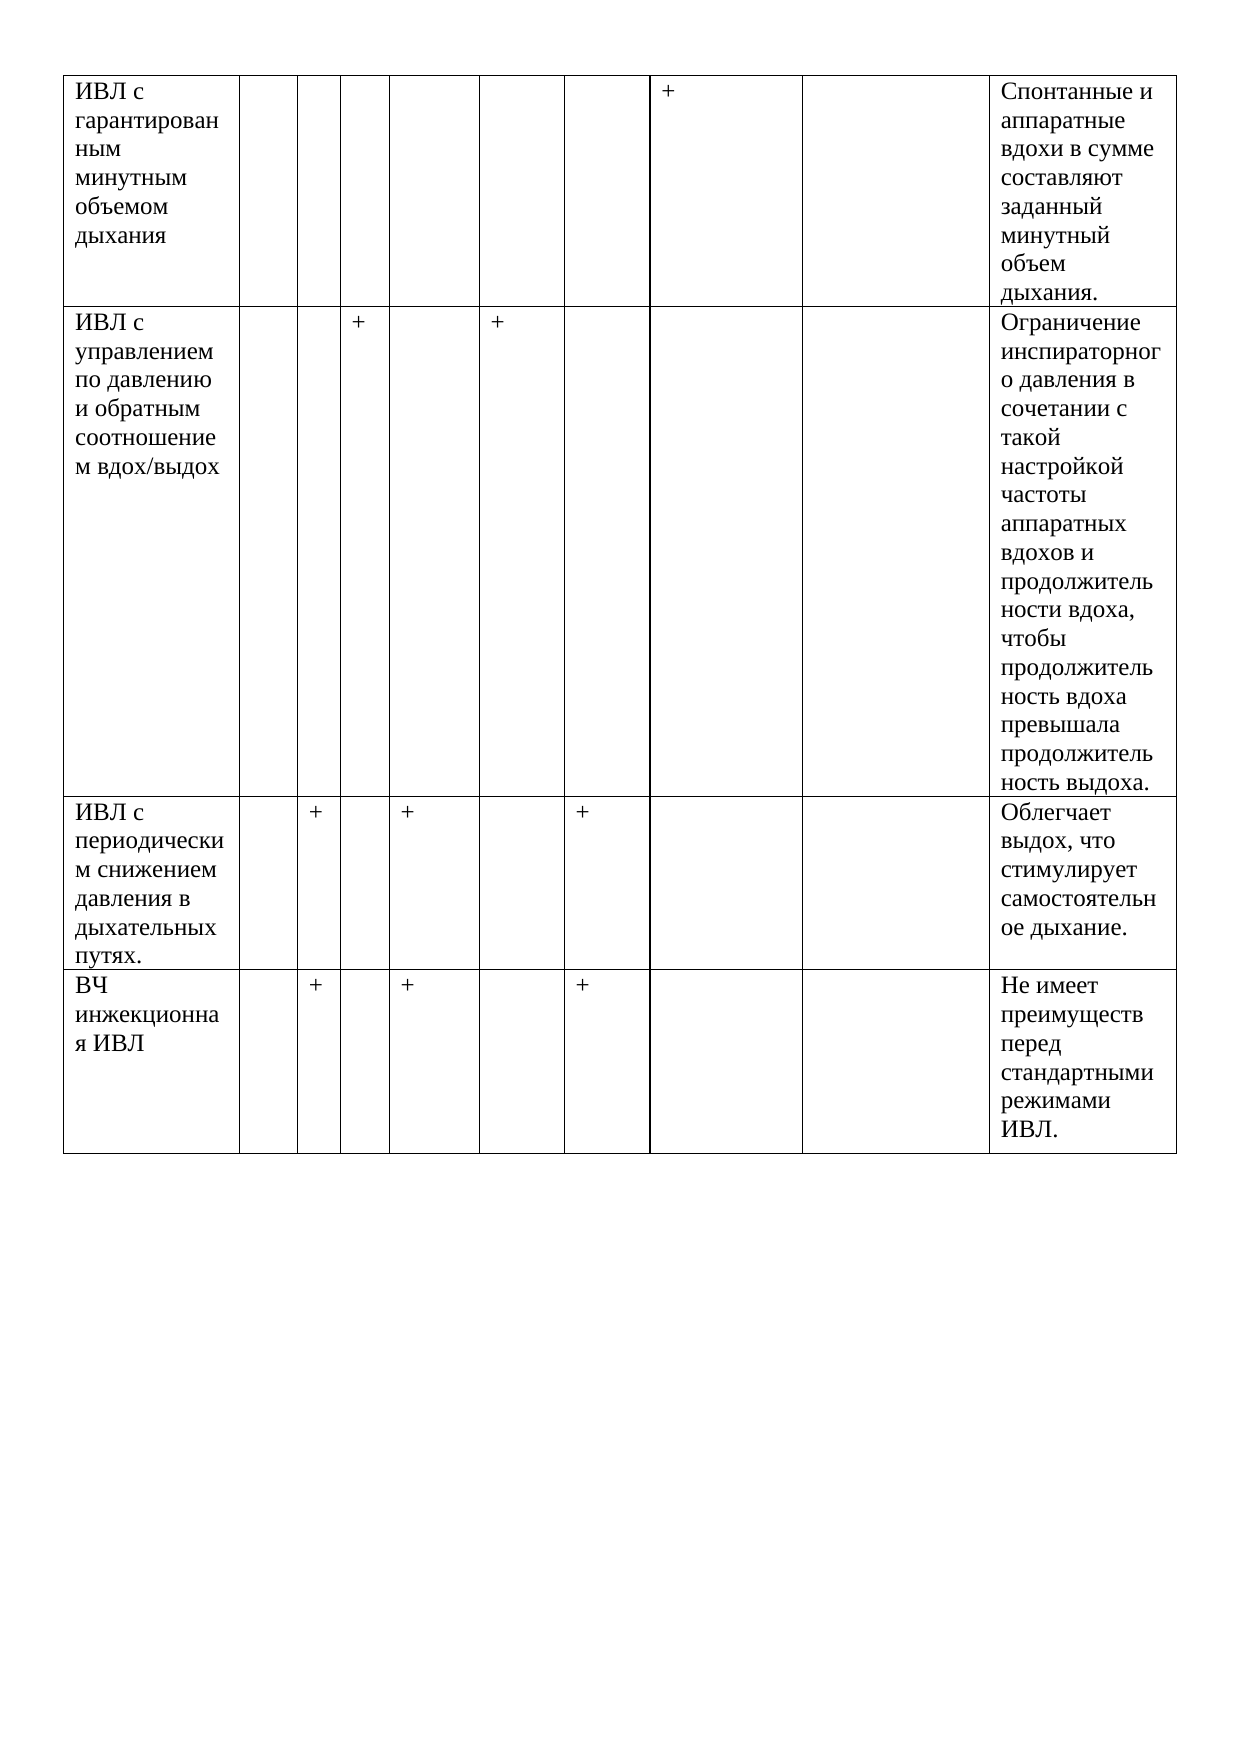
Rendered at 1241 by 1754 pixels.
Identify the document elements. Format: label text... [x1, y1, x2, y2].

table_cell + [480, 307, 564, 796]
table_cell [803, 797, 989, 969]
table_cell [651, 970, 802, 1153]
table_cell ИВЛ с периодическим снижением давления в дыхательных путях. [64, 797, 239, 969]
table_cell + [565, 797, 649, 969]
table_cell [341, 797, 389, 969]
table_cell [651, 307, 802, 796]
table_cell [298, 76, 340, 306]
table_cell ИВЛ с гарантированным минутным объемом дыхания [64, 76, 239, 306]
table_cell [803, 76, 989, 306]
table_cell [803, 970, 989, 1153]
table_cell [298, 307, 340, 796]
table_cell Не имеет преимуществ перед стандартными режимами ИВЛ. [990, 970, 1176, 1153]
table_cell + [341, 307, 389, 796]
table_cell [565, 307, 649, 796]
table_cell ИВЛ с управлением по давлению и обратным соотношением вдох/выдох [64, 307, 239, 796]
table_cell Спонтанные и аппаратные вдохи в сумме составляют заданный минутный объем дыхания. [990, 76, 1176, 306]
table_cell [240, 76, 297, 306]
table_cell [651, 797, 802, 969]
table_cell [240, 307, 297, 796]
table_cell + [298, 970, 340, 1153]
table_cell [480, 797, 564, 969]
table_cell [480, 970, 564, 1153]
table_cell [240, 797, 297, 969]
table_cell [390, 307, 479, 796]
table_cell Ограничение инспираторного давления в сочетании с такой настройкой частоты аппаратных вдохов и продолжительности вдоха, чтобы продолжительность вдоха превышала продолжительность выдоха. [990, 307, 1176, 796]
table_cell + [298, 797, 340, 969]
table_cell [240, 970, 297, 1153]
table_cell ВЧ инжекционная ИВЛ [64, 970, 239, 1153]
table_cell [480, 76, 564, 306]
table_cell [341, 970, 389, 1153]
table_cell [390, 76, 479, 306]
table_cell [341, 76, 389, 306]
table_cell + [651, 76, 802, 306]
table_cell + [565, 970, 649, 1153]
table_cell [565, 76, 649, 306]
table_cell [803, 307, 989, 796]
table_cell + [390, 970, 479, 1153]
table_cell + [390, 797, 479, 969]
table_cell Облегчает выдох, что стимулирует самостоятельное дыхание. [990, 797, 1176, 969]
